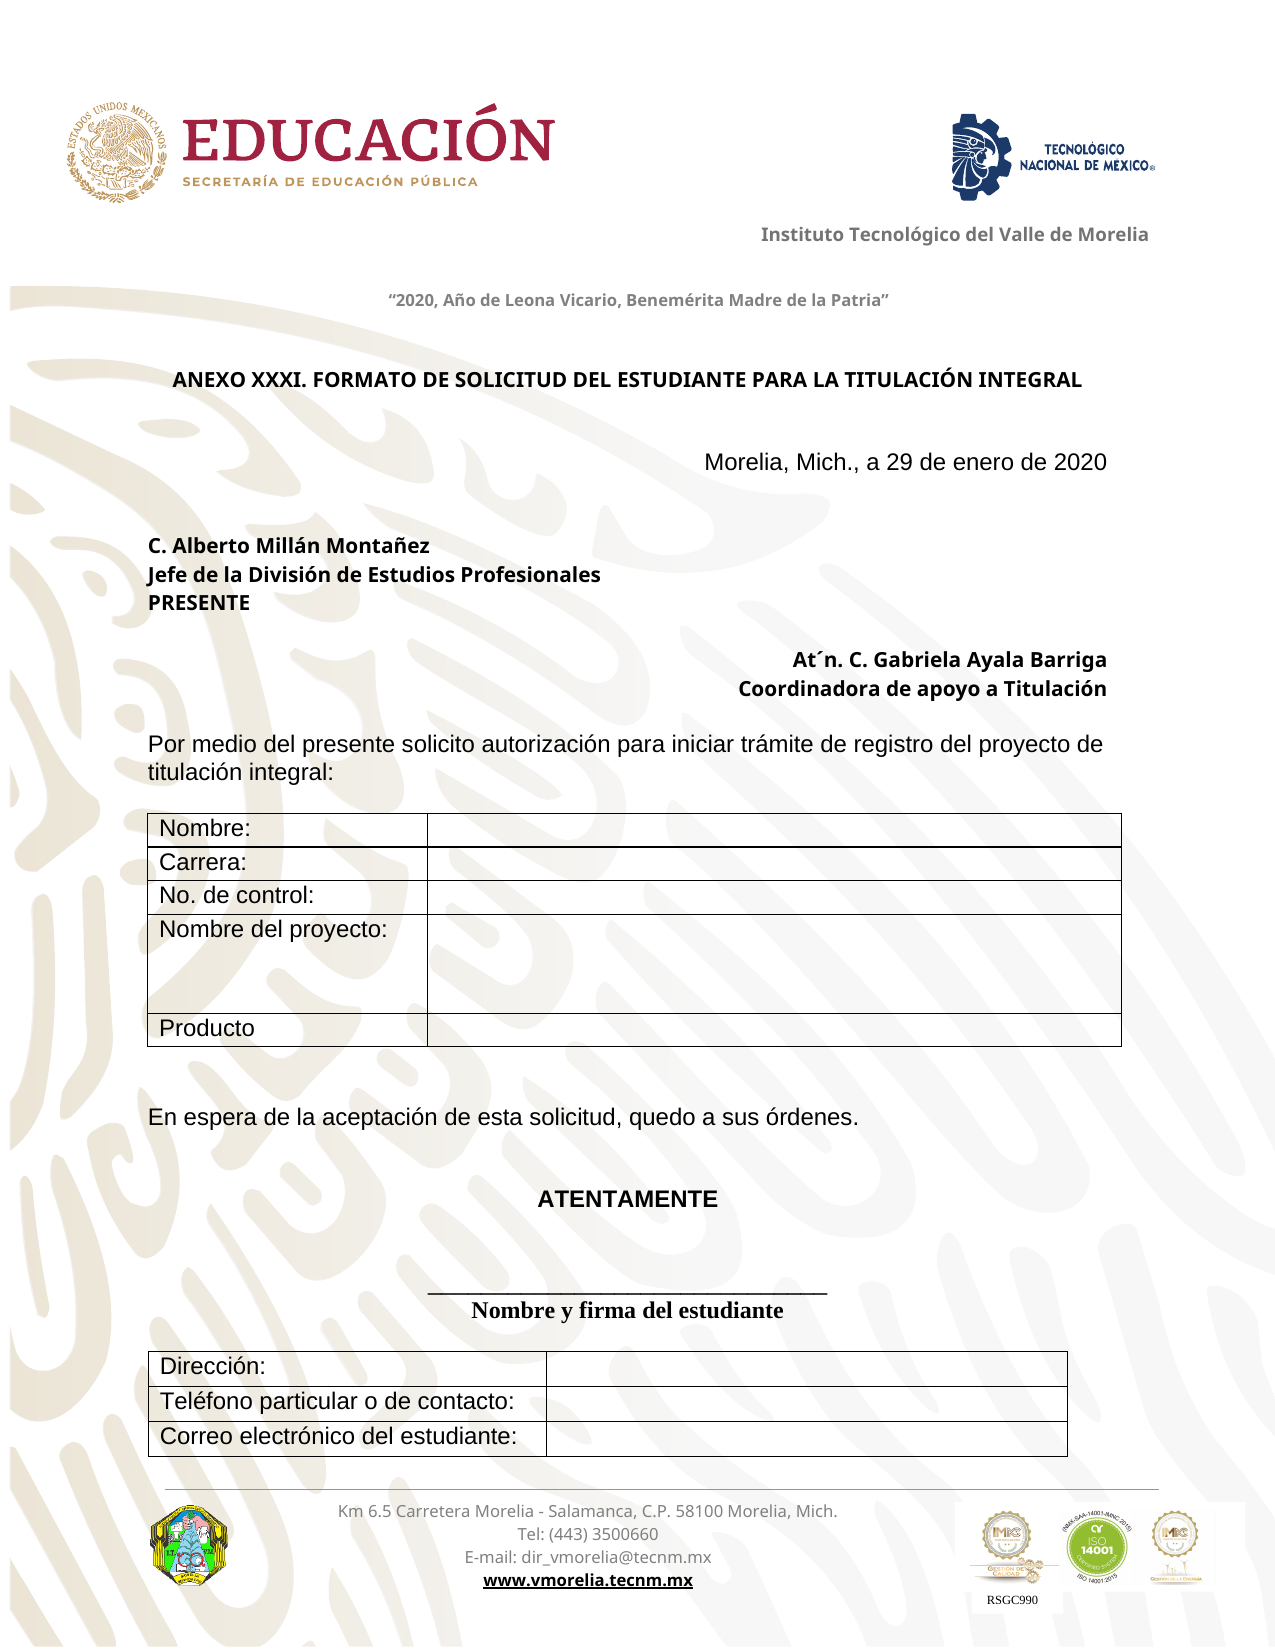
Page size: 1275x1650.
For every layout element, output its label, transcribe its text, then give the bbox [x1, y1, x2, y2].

table_cell [547, 1387, 1067, 1421]
table_cell Nombre del proyecto: [148, 915, 427, 1012]
picture [150, 1505, 228, 1586]
text Jefe de la División de Estudios Profesionales [148, 560, 1107, 588]
table_cell [428, 915, 1121, 1012]
table_header Nombre: [148, 814, 427, 846]
table_header [547, 1352, 1067, 1386]
table_cell [428, 848, 1121, 880]
text PRESENTE [148, 588, 1107, 617]
table_cell Teléfono particular o de contacto: [149, 1387, 546, 1421]
text ______________________________ [148, 1268, 1107, 1296]
text ANEXO XXXI. FORMATO DE SOLICITUD DEL ESTUDIANTE PARA LA TITULACIÓN INTEGRAL [148, 365, 1107, 394]
text Coordinadora de apoyo a Titulación [148, 674, 1107, 702]
table_header Dirección: [149, 1352, 546, 1386]
text En espera de la aceptación de esta solicitud, quedo a sus órdenes. [148, 1102, 1107, 1130]
table_cell Producto [148, 1014, 427, 1046]
table_cell Correo electrónico del estudiante: [149, 1422, 546, 1456]
text At´n. C. Gabriela Ayala Barriga [148, 645, 1107, 674]
picture [969, 1509, 1216, 1585]
table_cell [428, 1014, 1121, 1046]
text Nombre y firma del estudiante [148, 1296, 1107, 1323]
text ATENTAMENTE [148, 1185, 1107, 1213]
table_cell [428, 881, 1121, 914]
table_cell No. de control: [148, 881, 427, 914]
text Por medio del presente solicito autorización para iniciar trámite de registro del proyecto de titulación integral: [148, 730, 1107, 785]
table_cell Carrera: [148, 848, 427, 880]
text C. Alberto Millán Montañez [148, 532, 1107, 560]
table_header [428, 814, 1121, 846]
text Morelia, Mich., a 29 de enero de 2020 [148, 448, 1107, 475]
table_cell [547, 1422, 1067, 1456]
